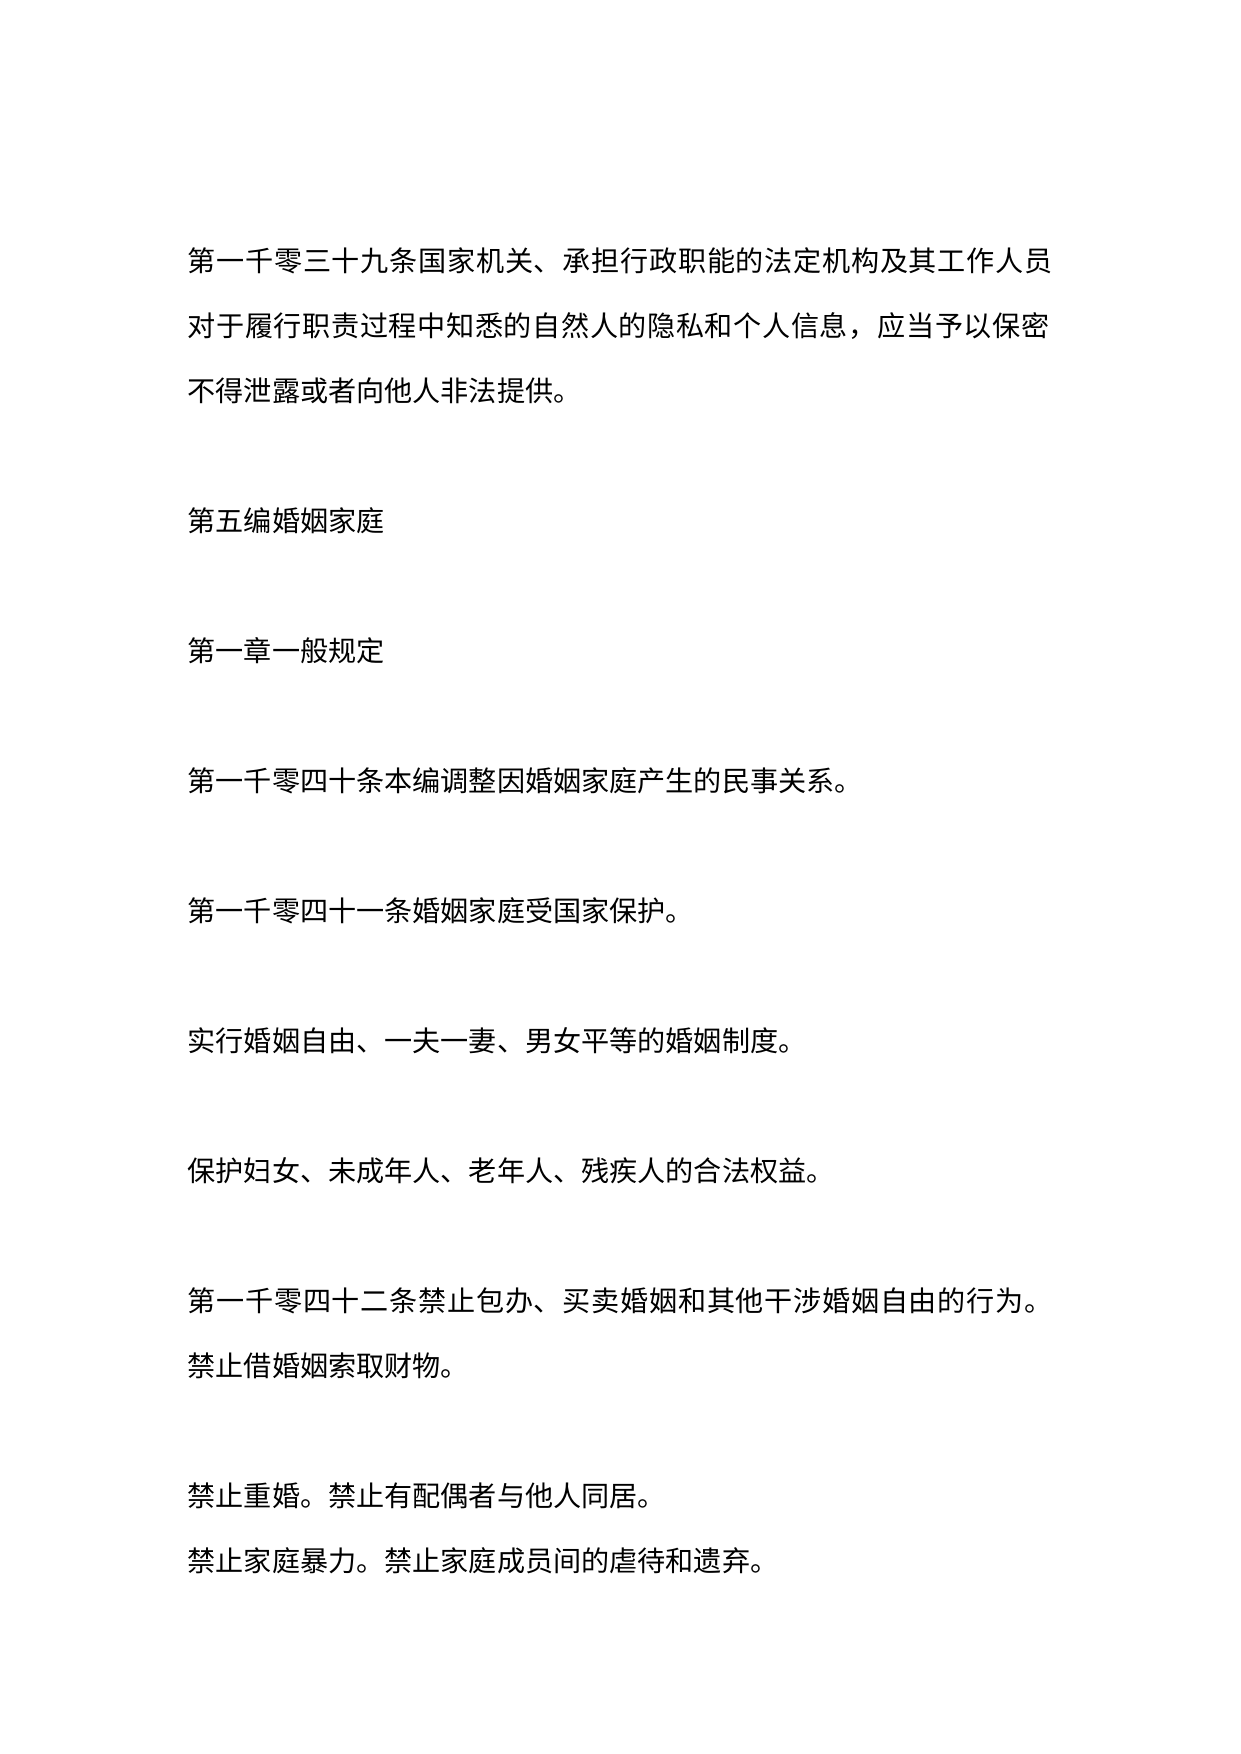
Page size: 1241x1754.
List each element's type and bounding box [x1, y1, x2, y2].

text [187, 162, 1053, 1592]
